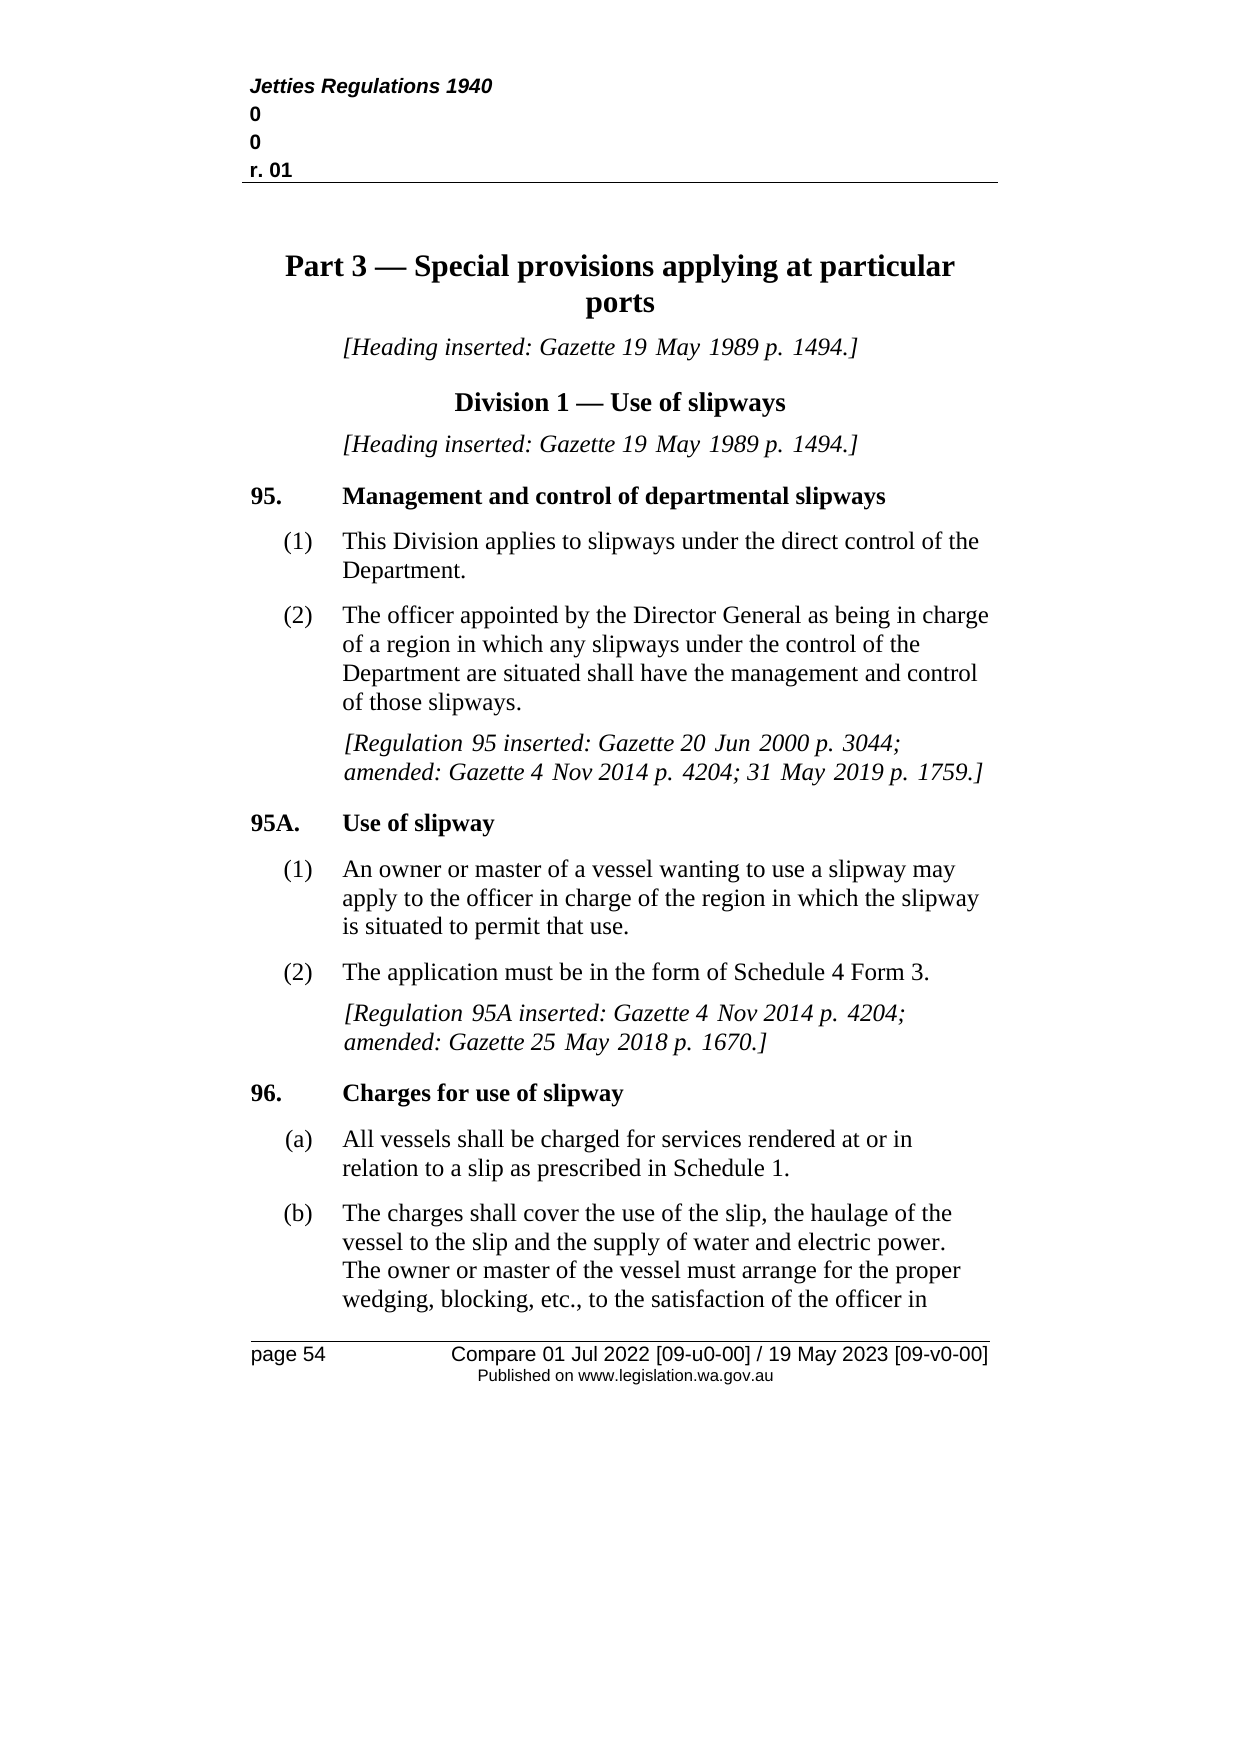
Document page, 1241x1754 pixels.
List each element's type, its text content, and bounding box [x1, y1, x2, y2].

text (a) All vessels shall be charged for services rendered at or in relation to a slip as prescribed in Schedule 1. [251, 1124, 990, 1181]
text (2) The application must be in the form of Schedule 4 Form 3. [251, 957, 990, 986]
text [251, 1198, 990, 1313]
subtitle 95. Management and control of departmental slipways [251, 481, 990, 510]
subtitle 95A. Use of slipway [251, 808, 990, 837]
subtitle [Heading inserted: Gazette 19 May 1989 p. 1494.] [251, 332, 990, 361]
text (1) This Division applies to slipways under the direct control of the Department. [251, 526, 990, 584]
text (2) The officer appointed by the Director General as being in charge of a region in which any slipways under the control of the Department are situated shall have the management and control of those slipways. [251, 601, 990, 716]
text [Regulation 95 inserted: Gazette 20 Jun 2000 p. 3044; amended: Gazette 4 Nov 2014 p. 4204; 31 May 2019 p. 1759.] [251, 728, 990, 786]
text [Regulation 95A inserted: Gazette 4 Nov 2014 p. 4204; amended: Gazette 25 May 2018 p. 1670.] [251, 998, 990, 1056]
subtitle [Heading inserted: Gazette 19 May 1989 p. 1494.] [251, 429, 990, 458]
subtitle Part 3 — Special provisions applying at particular ports [251, 247, 990, 319]
subtitle Division 1 — Use of slipways [251, 386, 990, 417]
text (1) An owner or master of a vessel wanting to use a slipway may apply to the officer in charge of the region in which the slipway is situated to permit that use. [251, 854, 990, 940]
subtitle 96. Charges for use of slipway [251, 1078, 990, 1107]
